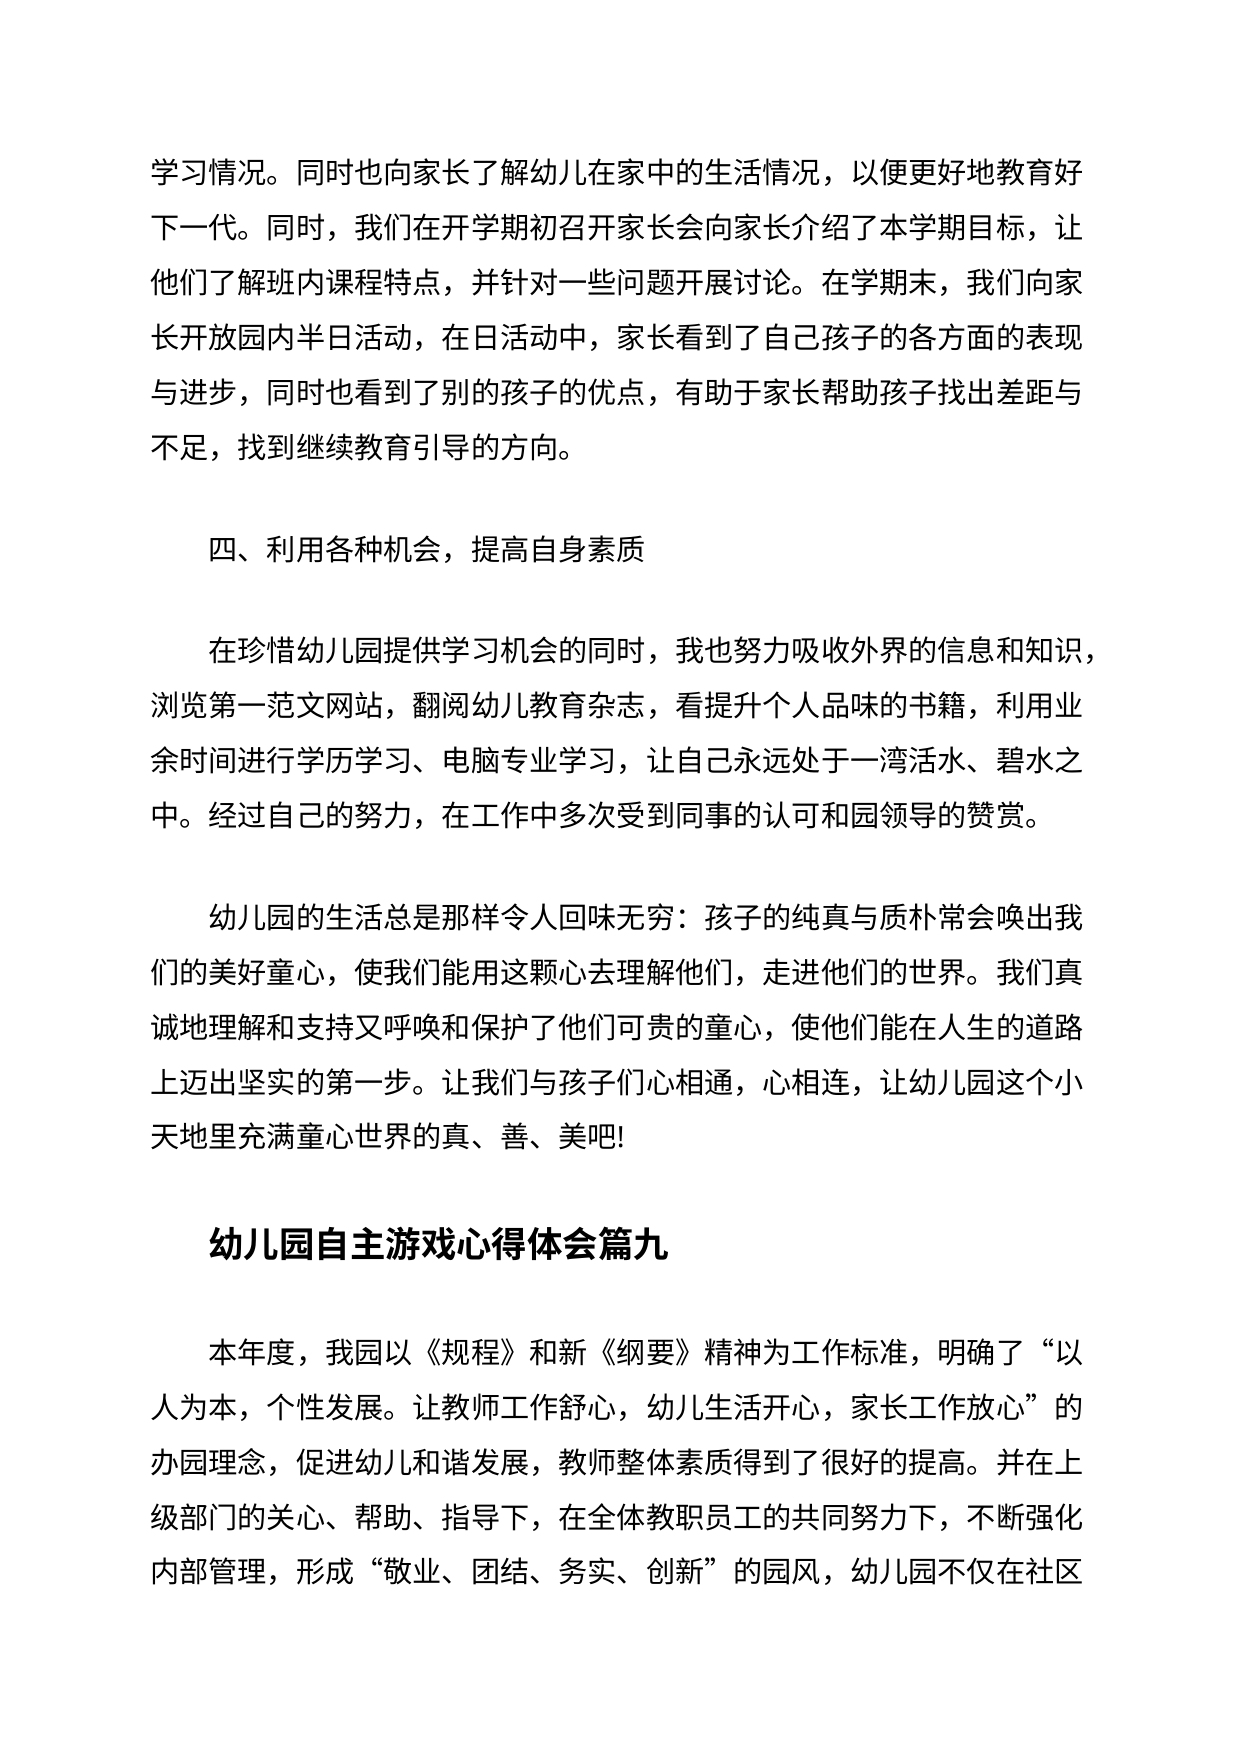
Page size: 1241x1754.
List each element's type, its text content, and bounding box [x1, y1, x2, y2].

text 在珍惜幼儿园提供学习机会的同时，我也努力吸收外界的信息和知识，浏览第一范文网站，翻阅幼儿教育杂志，看提升个人品味的书籍，利用业余时间进行学历学习、电脑专业学习，让自己永远处于一湾活水、碧水之中。经过自己的努力，在工作中多次受到同事的认可和园领导的赞赏。 [150, 628, 1090, 835]
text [150, 1329, 1090, 1591]
text 幼儿园的生活总是那样令人回味无穷：孩子的纯真与质朴常会唤出我们的美好童心，使我们能用这颗心去理解他们，走进他们的世界。我们真诚地理解和支持又呼唤和保护了他们可贵的童心，使他们能在人生的道路上迈出坚实的第一步。让我们与孩子们心相通，心相连，让幼儿园这个小天地里充满童心世界的真、善、美吧! [150, 894, 1090, 1156]
text 幼儿园自主游戏心得体会篇九 [150, 1216, 1090, 1267]
text 四、利用各种机会，提高自身素质 [150, 526, 1090, 568]
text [150, 150, 1090, 467]
